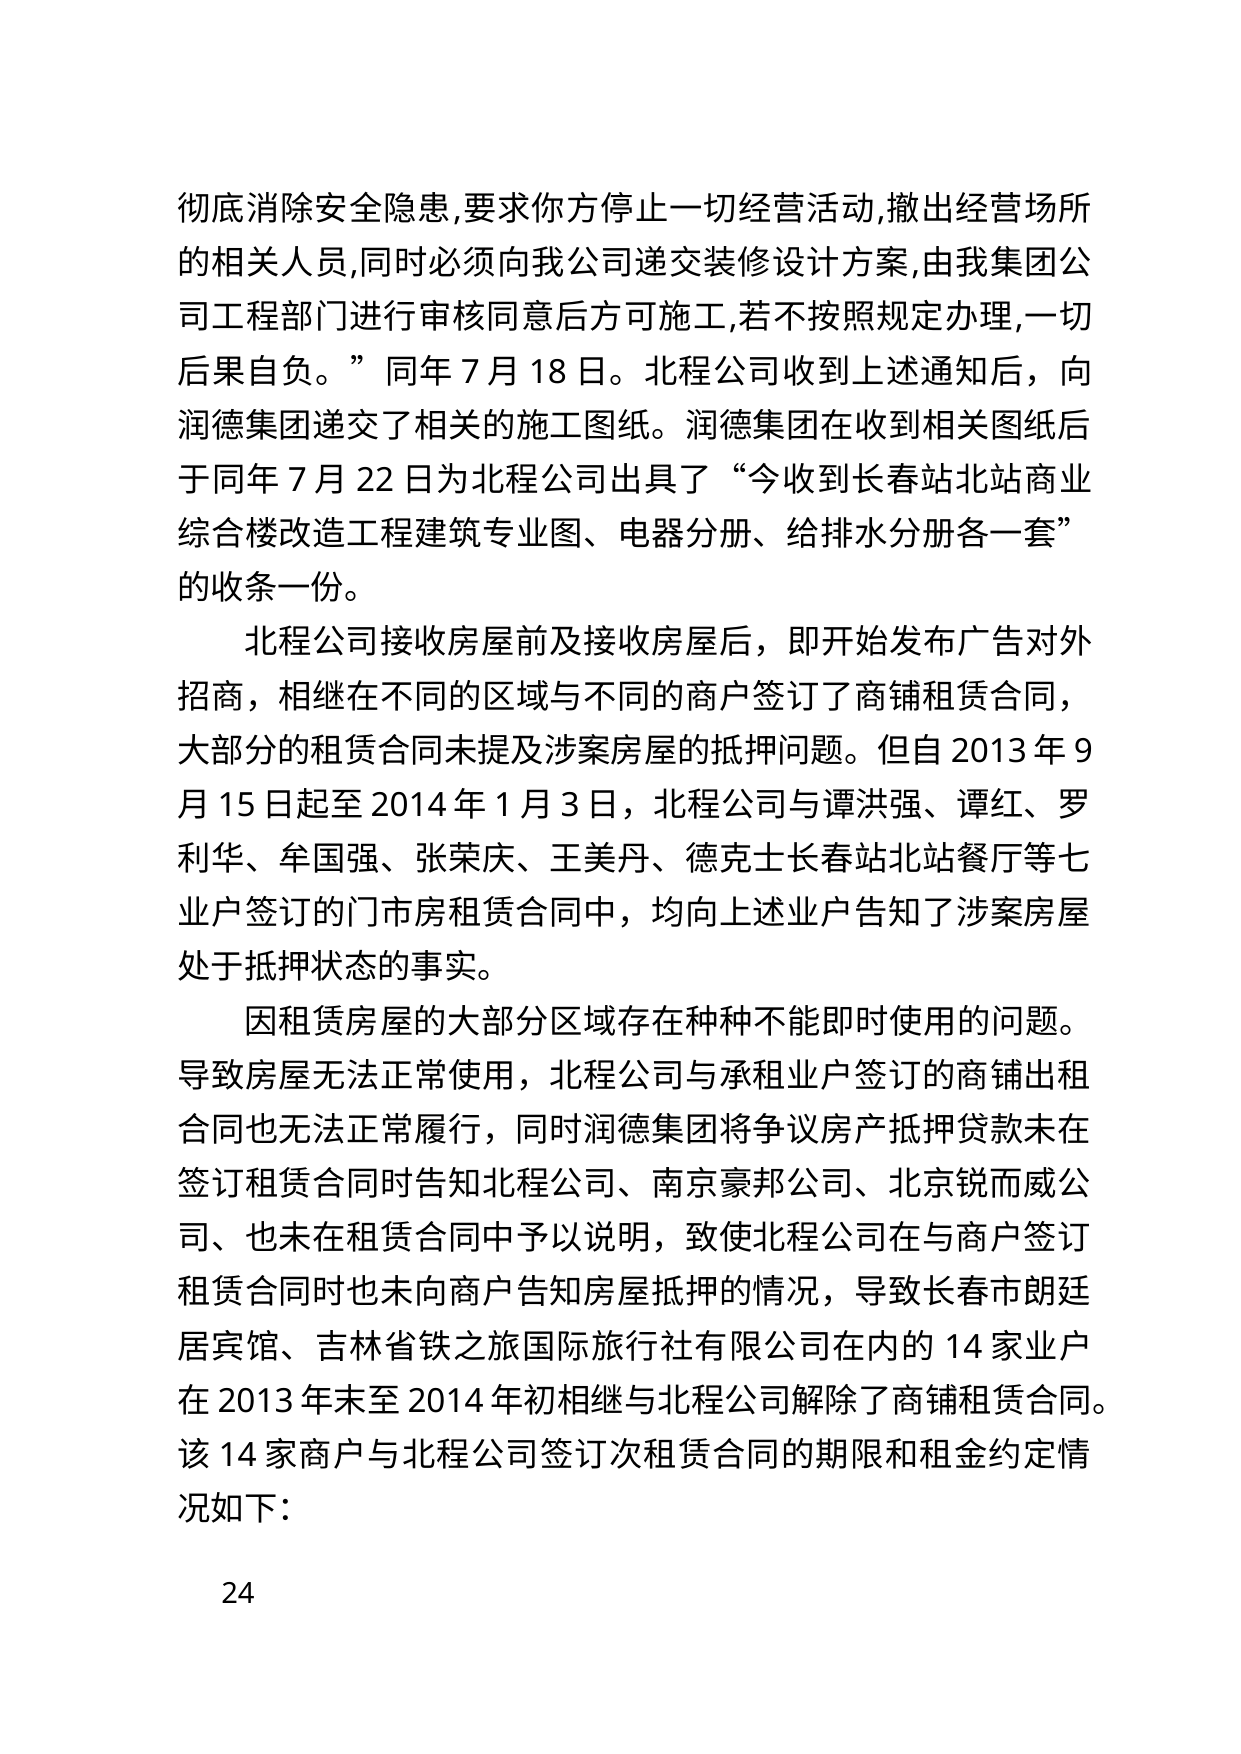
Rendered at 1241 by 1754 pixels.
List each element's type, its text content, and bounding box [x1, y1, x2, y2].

text 北程公司接收房屋前及接收房屋后，即开始发布广告对外招商，相继在不同的区域与不同的商户签订了商铺租赁合同，大部分的租赁合同未提及涉案房屋的抵押问题。但自2013年9月15日起至2014年1月3日，北程公司与谭洪强、谭红、罗利华、牟国强、张荣庆、王美丹、德克士长春站北站餐厅等七业户签订的门市房租赁合同中，均向上述业户告知了涉案房屋处于抵押状态的事实。 [177, 611, 1092, 990]
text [177, 177, 1092, 611]
text 因租赁房屋的大部分区域存在种种不能即时使用的问题。导致房屋无法正常使用，北程公司与承租业户签订的商铺出租合同也无法正常履行，同时润德集团将争议房产抵押贷款未在签订租赁合同时告知北程公司、南京豪邦公司、北京锐而威公司、也未在租赁合同中予以说明，致使北程公司在与商户签订租赁合同时也未向商户告知房屋抵押的情况，导致长春市朗廷居宾馆、吉林省铁之旅国际旅行社有限公司在内的14家业户在2013年末至2014年初相继与北程公司解除了商铺租赁合同。该14家商户与北程公司签订次租赁合同的期限和租金约定情况如下： [177, 990, 1092, 1531]
